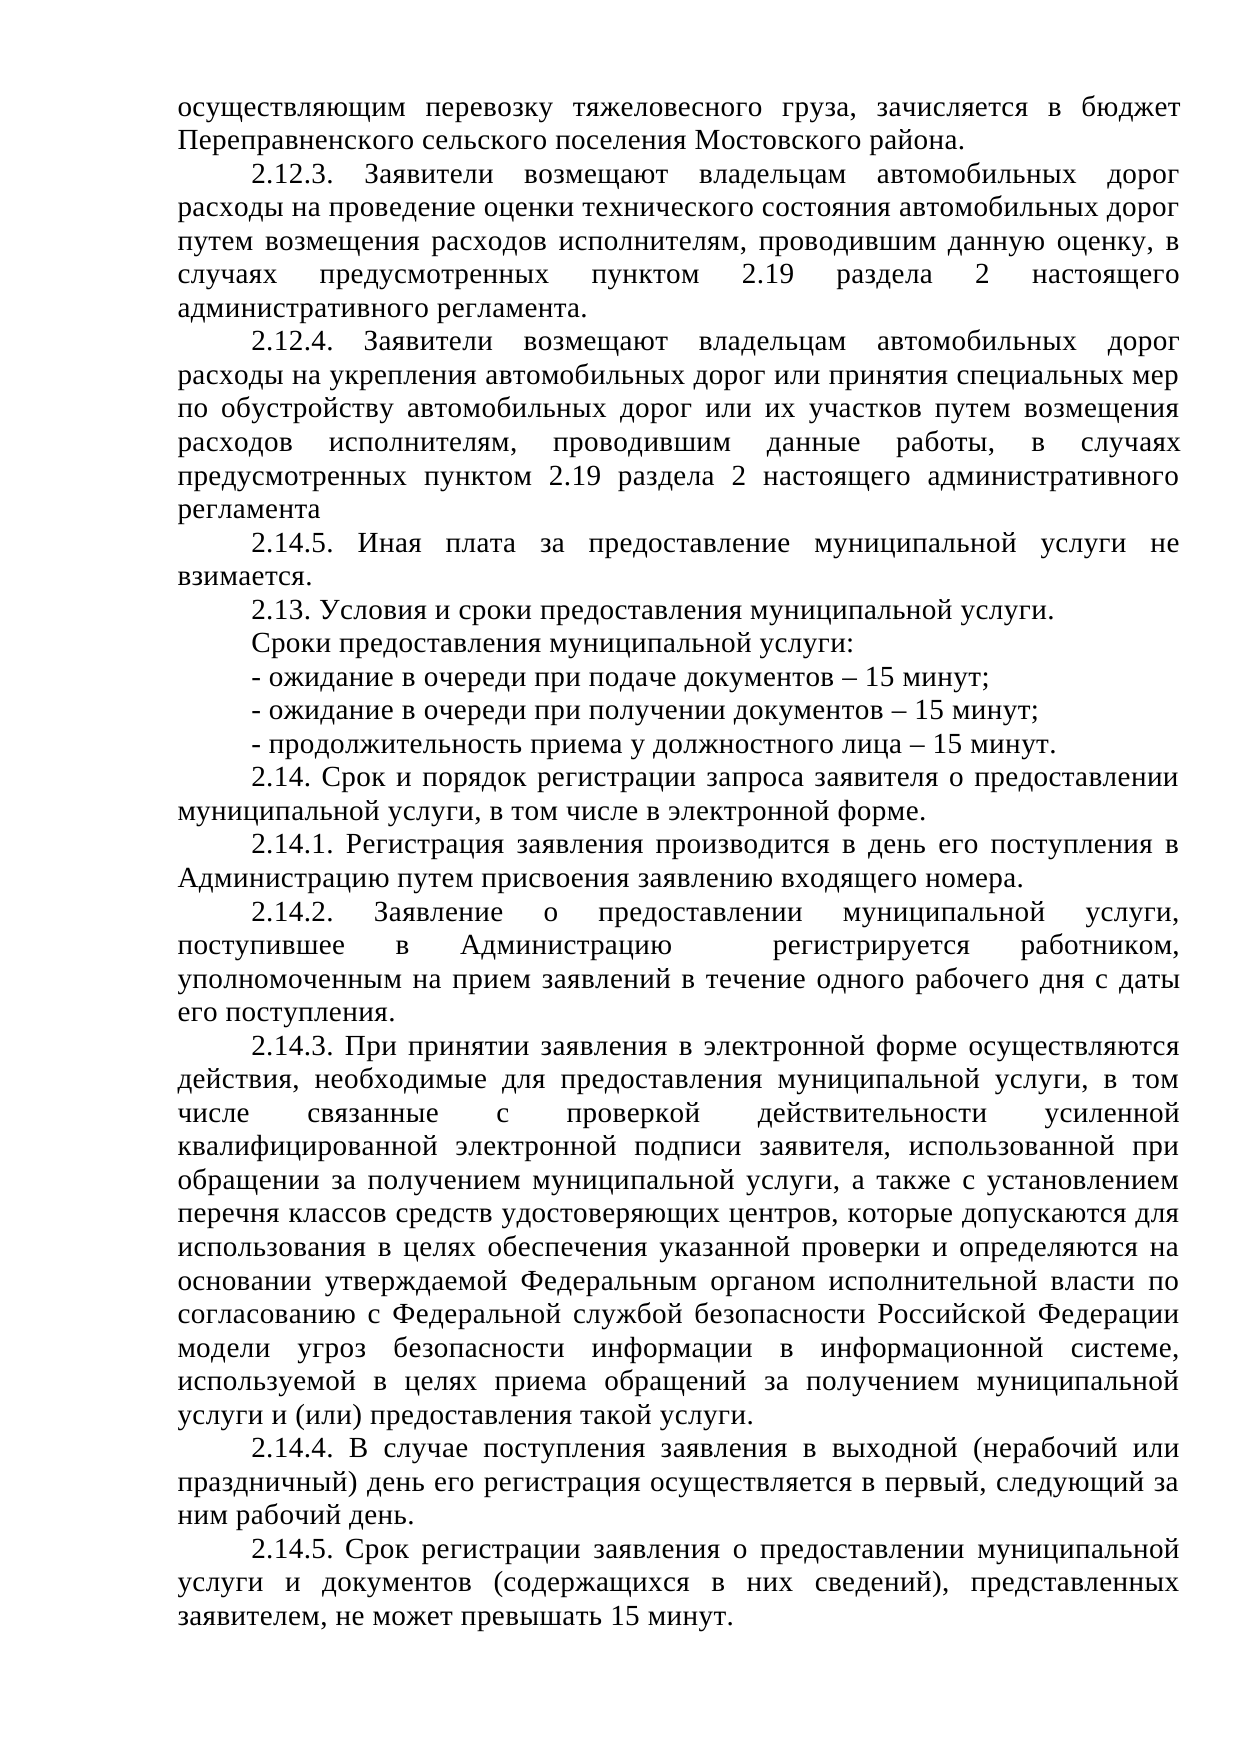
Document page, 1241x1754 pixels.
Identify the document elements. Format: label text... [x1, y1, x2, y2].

text 2.14.2. Заявление о предоставлении муниципальной услуги, поступившее в Администрацию регистрируется работником, уполномоченным на прием заявлений в течение одного рабочего дня с даты его поступления. [177, 894, 1181, 1028]
text - ожидание в очереди при получении документов – 15 минут; [177, 692, 1181, 726]
text 2.14.1. Регистрация заявления производится в день его поступления в Администрацию путем присвоения заявлению входящего номера. [177, 827, 1181, 894]
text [177, 89, 1181, 156]
text 2.12.3. Заявители возмещают владельцам автомобильных дорог расходы на проведение оценки технического состояния автомобильных дорог путем возмещения расходов исполнителям, проводившим данную оценку, в случаях предусмотренных пунктом 2.19 раздела 2 настоящего административного регламента. [177, 156, 1181, 323]
text 2.14.5. Иная плата за предоставление муниципальной услуги не взимается. [177, 525, 1181, 592]
text 2.14.3. При принятии заявления в электронной форме осуществляются действия, необходимые для предоставления муниципальной услуги, в том числе связанные с проверкой действительности усиленной квалифицированной электронной подписи заявителя, использованной при обращении за получением муниципальной услуги, а также с установлением перечня классов средств удостоверяющих центров, которые допускаются для использования в целях обеспечения указанной проверки и определяются на основании утверждаемой Федеральным органом исполнительной власти по согласованию с Федеральной службой безопасности Российской Федерации модели угроз безопасности информации в информационной системе, используемой в целях приема обращений за получением муниципальной услуги и (или) предоставления такой услуги. [177, 1028, 1181, 1430]
text 2.14. Срок и порядок регистрации запроса заявителя о предоставлении муниципальной услуги, в том числе в электронной форме. [177, 759, 1181, 827]
text 2.14.5. Срок регистрации заявления о предоставлении муниципальной услуги и документов (содержащихся в них сведений), представленных заявителем, не может превышать 15 минут. [177, 1531, 1181, 1632]
text 2.13. Условия и сроки предоставления муниципальной услуги. [177, 592, 1181, 625]
text - продолжительность приема у должностного лица – 15 минут. [177, 726, 1181, 759]
text 2.14.4. В случае поступления заявления в выходной (нерабочий или праздничный) день его регистрация осуществляется в первый, следующий за ним рабочий день. [177, 1430, 1181, 1531]
text Сроки предоставления муниципальной услуги: [177, 625, 1181, 659]
text 2.12.4. Заявители возмещают владельцам автомобильных дорог расходы на укрепления автомобильных дорог или принятия специальных мер по обустройству автомобильных дорог или их участков путем возмещения расходов исполнителям, проводившим данные работы, в случаях предусмотренных пунктом 2.19 раздела 2 настоящего административного регламента [177, 323, 1181, 525]
text - ожидание в очереди при подаче документов – 15 минут; [177, 659, 1181, 692]
